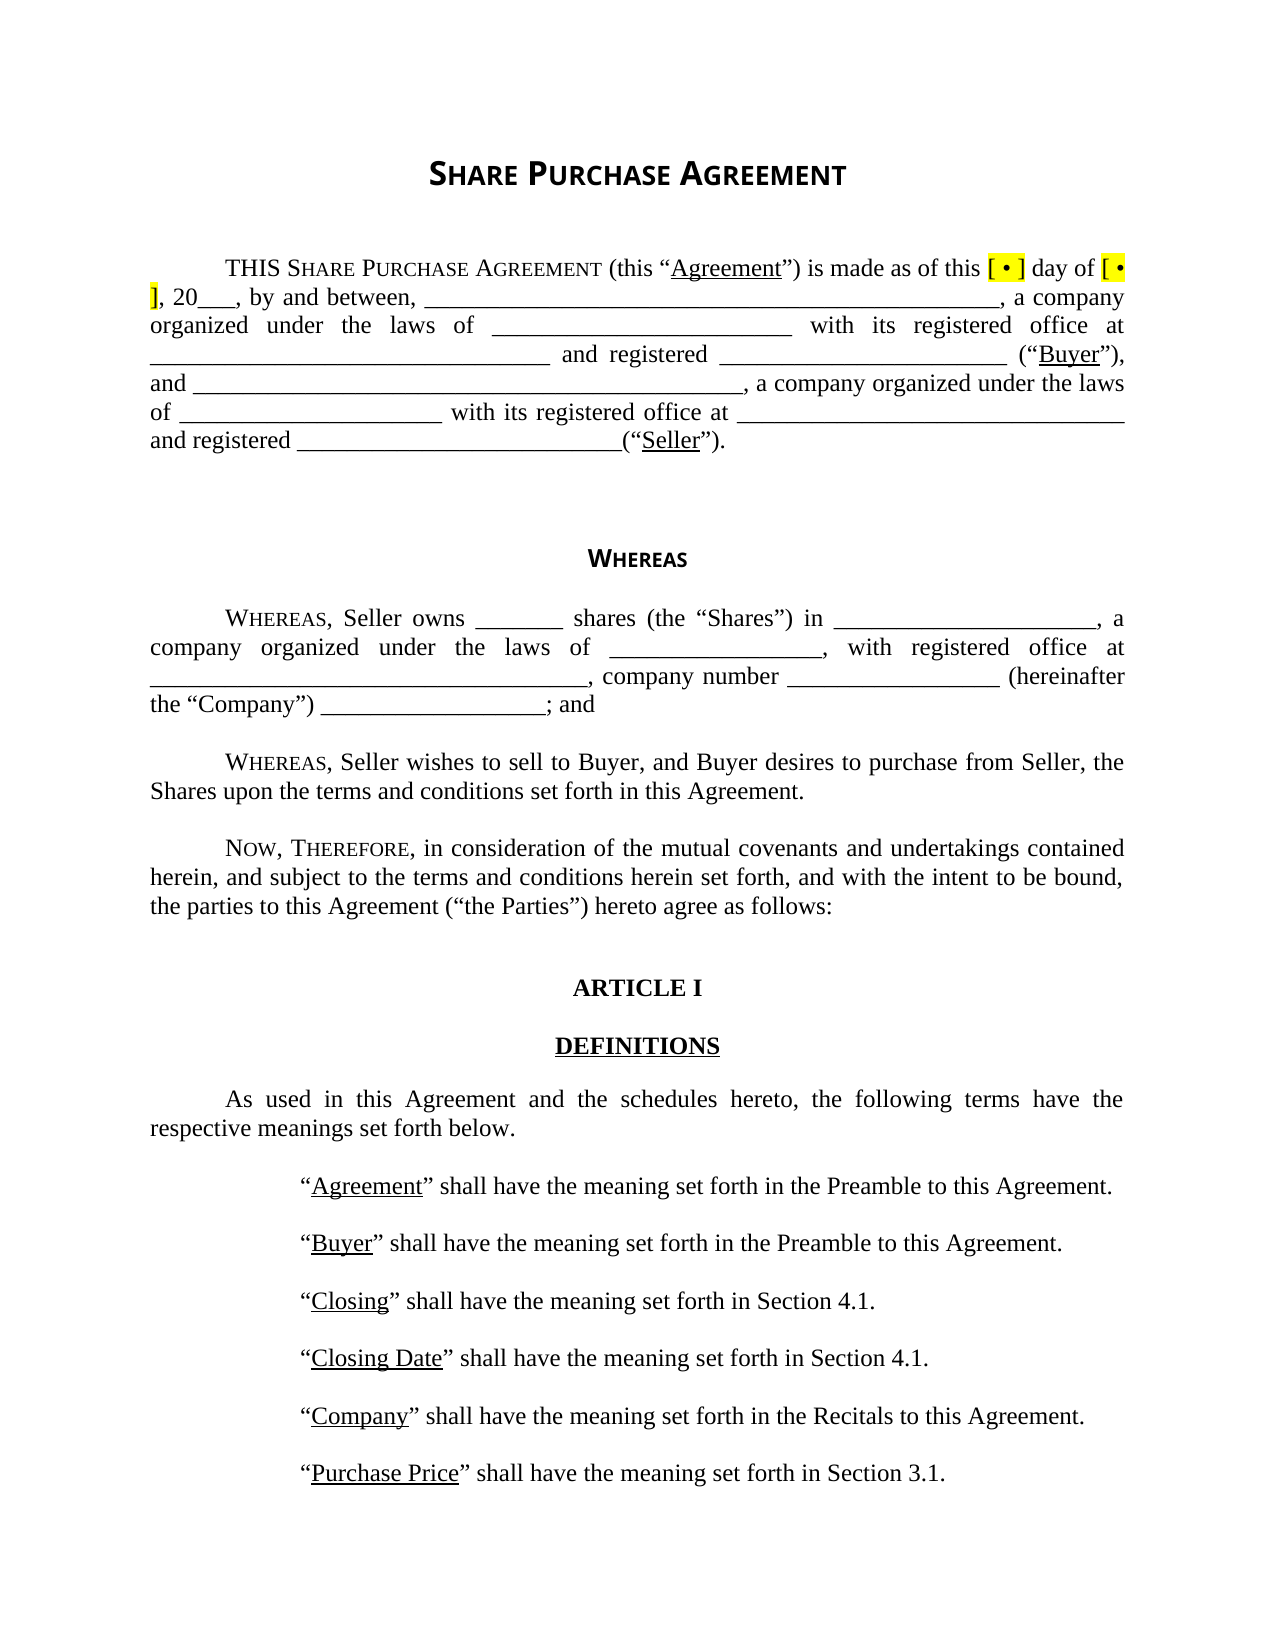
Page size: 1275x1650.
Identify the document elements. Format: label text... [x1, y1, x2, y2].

text “Agreement” shall have the meaning set forth in the Preamble to this Agreement. [150, 1171, 1125, 1199]
text Whereas, Seller owns _______ shares (the “Shares”) in _____________________, a company organized under the laws of _________________, with registered office at ___________________________________, company number _________________ (hereinafter the “Company”) __________________; and [150, 603, 1125, 718]
text “Closing” shall have the meaning set forth in Section 4.1. [150, 1286, 1125, 1314]
text THIS Share Purchase Agreement (this “Agreement”) is made as of this [ • ] day of [ • ], 20___, by and between, ______________________________________________, a company organized under the laws of ________________________ with its registered office at ________________________________ and registered _______________________ (“Buyer”), and ____________________________________________, a company organized under the laws of _____________________ with its registered office at _______________________________ and registered __________________________(“Seller”). [150, 253, 1125, 454]
text Whereas, Seller wishes to sell to Buyer, and Buyer desires to purchase from Seller, the Shares upon the terms and conditions set forth in this Agreement. [150, 747, 1125, 804]
text Now, Therefore, in consideration of the mutual covenants and undertakings contained herein, and subject to the terms and conditions herein set forth, and with the intent to be bound, the parties to this Agreement (“the Parties”) hereto agree as follows: [150, 833, 1125, 919]
text “Closing Date” shall have the meaning set forth in Section 4.1. [150, 1343, 1125, 1372]
text “Buyer” shall have the meaning set forth in the Preamble to this Agreement. [150, 1228, 1125, 1257]
text DEFINITIONS [150, 973, 1125, 1059]
text “Company” shall have the meaning set forth in the Recitals to this Agreement. [150, 1401, 1125, 1429]
text As used in this Agreement and the schedules hereto, the following terms have the respective meanings set forth below. [150, 1084, 1125, 1142]
text Share Purchase Agreement [150, 150, 1125, 195]
text “Purchase Price” shall have the meaning set forth in Section 3.1. [150, 1458, 1125, 1487]
text Whereas [150, 540, 1125, 574]
